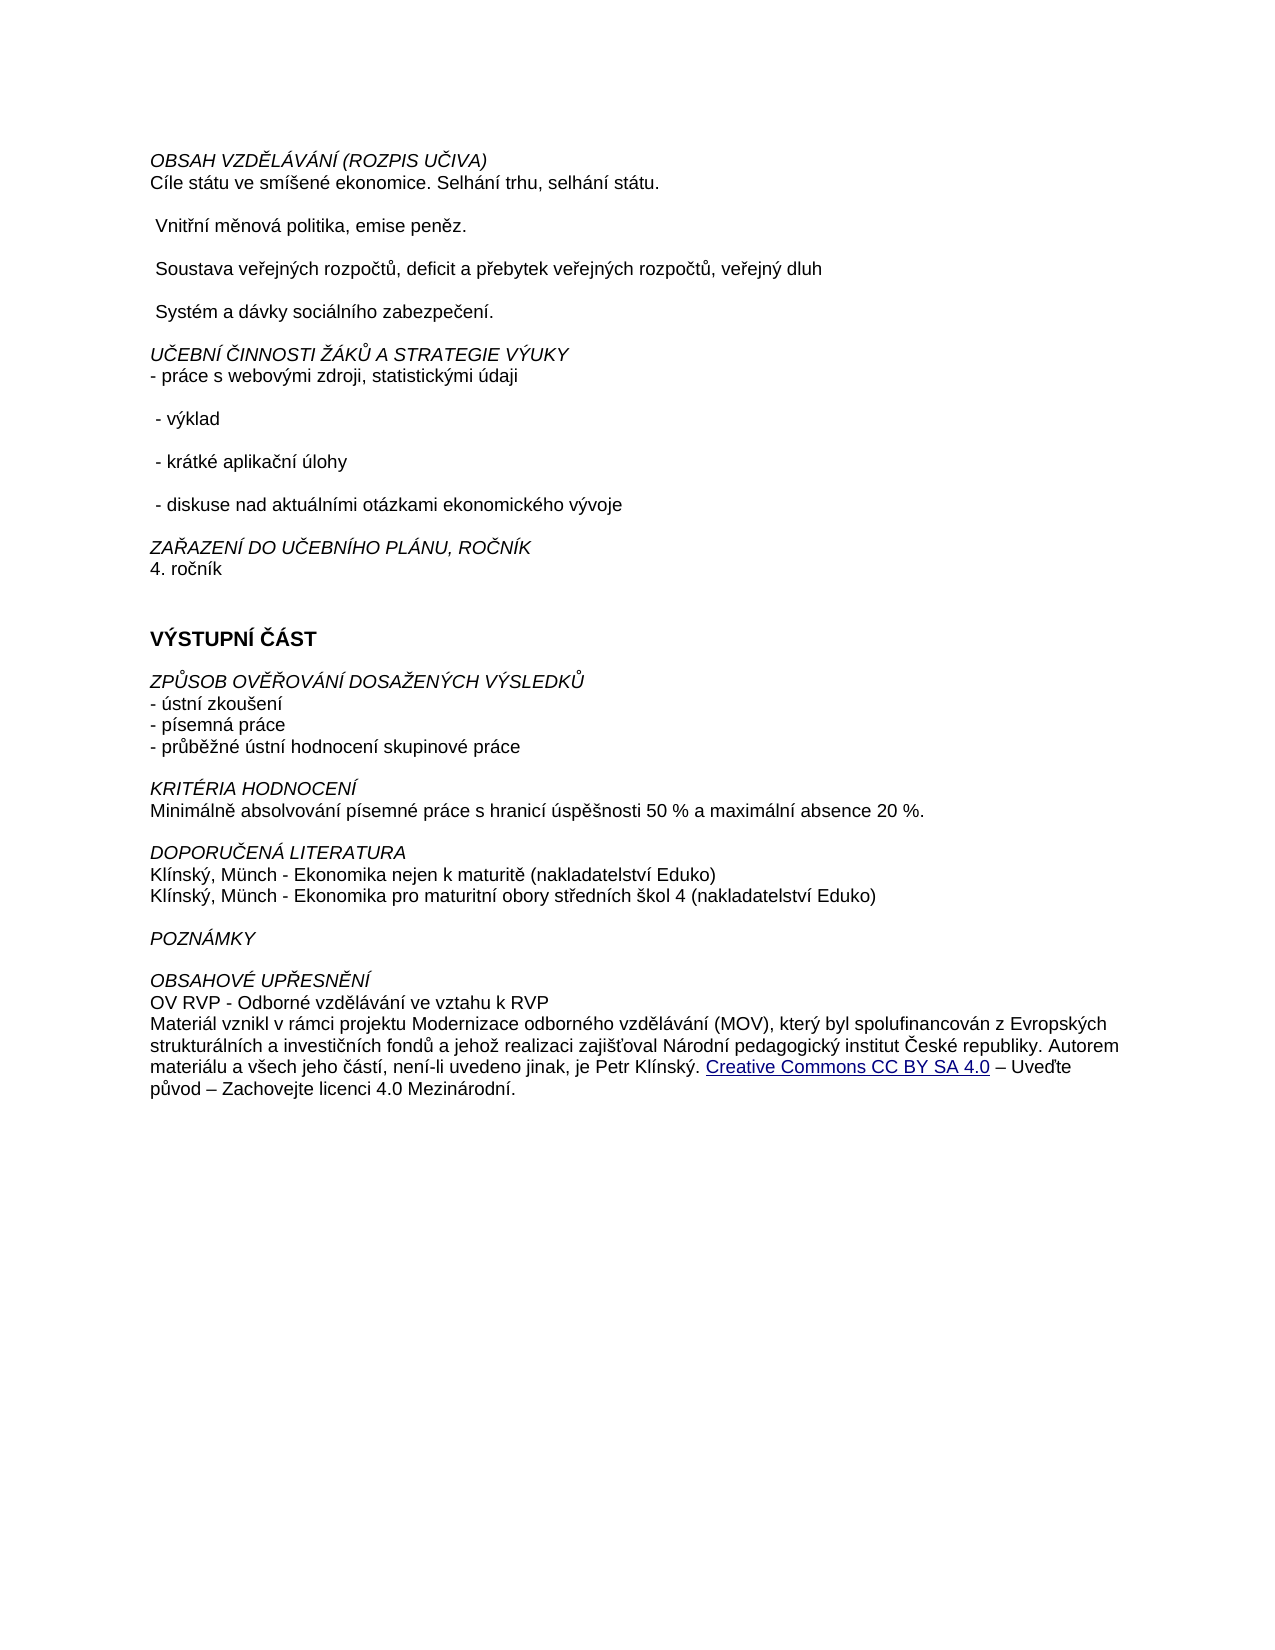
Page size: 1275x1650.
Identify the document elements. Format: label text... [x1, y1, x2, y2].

subtitle VÝSTUPNÍ ČÁST [150, 626, 1125, 650]
subtitle Kritéria hodnocení [150, 778, 1125, 800]
subtitle Doporučená literatura [150, 842, 1125, 864]
text OV RVP - Odborné vzdělávání ve vztahu k RVP [150, 992, 1125, 1013]
subtitle Zařazení do učebního plánu, ročník [150, 537, 1125, 558]
subtitle Obsahové upřesnění [150, 970, 1125, 992]
text - práce s webovými zdroji, statistickými údaji - výklad - krátké aplikační úlohy - diskuse nad aktuálními otázkami ekonomického vývoje [150, 494, 1125, 516]
text 4. ročník [150, 558, 1125, 580]
text Klínský, Münch - Ekonomika pro maturitní obory středních škol 4 (nakladatelství Eduko) [150, 885, 1125, 907]
text - průběžné ústní hodnocení skupinové práce [150, 736, 1125, 757]
text Cíle státu ve smíšené ekonomice. Selhání trhu, selhání státu. Vnitřní měnová politika, emise peněz. Soustava veřejných rozpočtů, deficit a přebytek veřejných rozpočtů, veřejný dluh Systém a dávky sociálního zabezpečení. [150, 301, 1125, 322]
subtitle Poznámky [150, 928, 1125, 949]
text - písemná práce [150, 714, 1125, 736]
text Klínský, Münch - Ekonomika nejen k maturitě (nakladatelství Eduko) [150, 864, 1125, 885]
subtitle Obsah vzdělávání (rozpis učiva) [150, 150, 1125, 172]
subtitle Způsob ověřování dosažených výsledků [150, 671, 1125, 693]
subtitle Učební činnosti žáků a strategie výuky [150, 343, 1125, 365]
text - ústní zkoušení [150, 693, 1125, 714]
text Minimálně absolvování písemné práce s hranicí úspěšnosti 50 % a maximální absence 20 %. [150, 800, 1125, 821]
text Materiál vznikl v rámci projektu Modernizace odborného vzdělávání (MOV), který byl spolufinancován z Evropských strukturálních a investičních fondů a jehož realizaci zajišťoval Národní pedagogický institut České republiky. Autorem materiálu a všech jeho částí, není-li uvedeno jinak, je Petr Klínský. Creative Commons CC BY SA 4.0 – Uveďte původ – Zachovejte licenci 4.0 Mezinárodní. [150, 1013, 1125, 1099]
